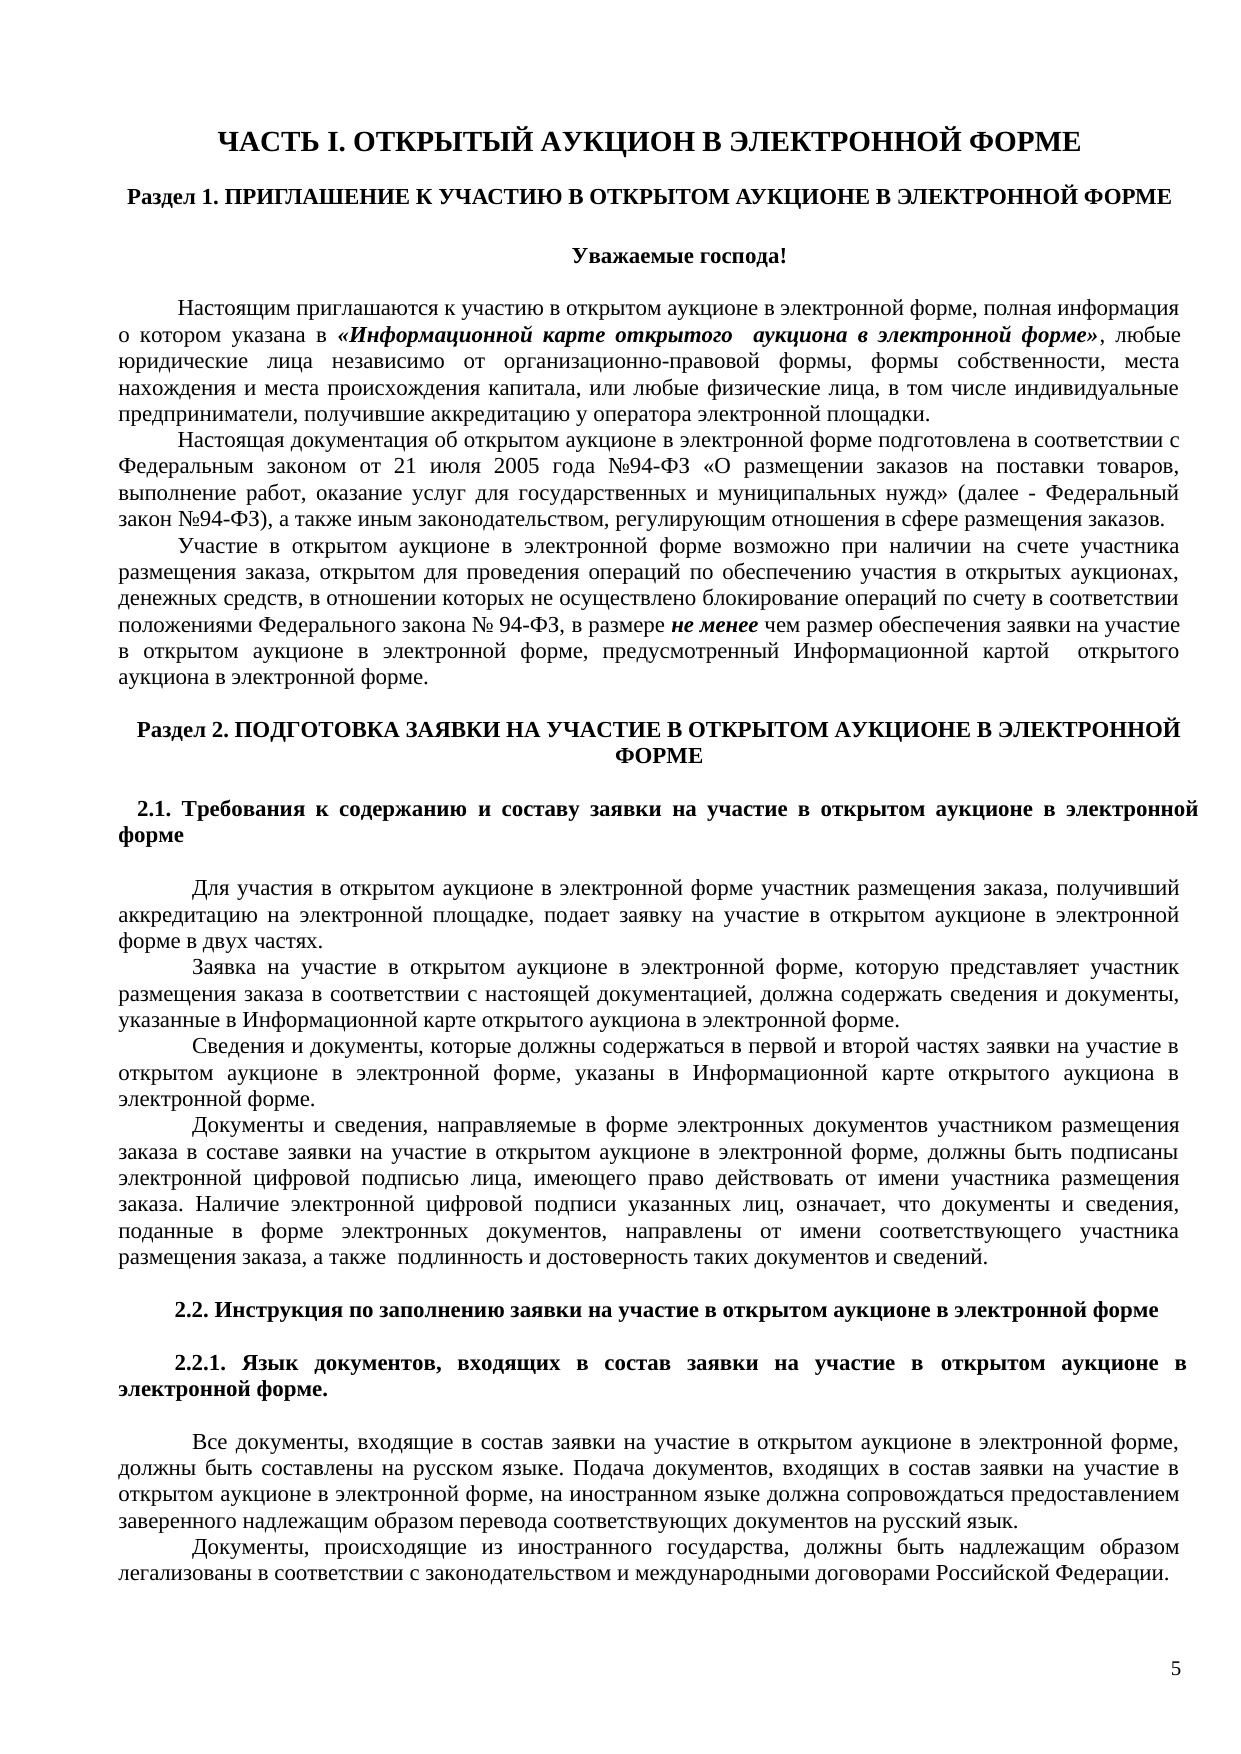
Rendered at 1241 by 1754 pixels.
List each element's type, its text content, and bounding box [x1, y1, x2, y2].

text Сведения и документы, которые должны содержаться в первой и второй частях заявки на участие в открытом аукционе в электронной форме, указаны в Информационной карте открытого аукциона в электронной форме. [118, 1032, 1181, 1111]
text 2.2. Инструкция по заполнению заявки на участие в открытом аукционе в электронной форме [118, 1296, 1187, 1322]
text Раздел 2. ПОДГОТОВКА ЗАЯВКИ НА УЧАСТИЕ В ОТКРЫТОМ АУКЦИОНЕ В ЭЛЕКТРОННОЙ ФОРМЕ [118, 716, 1199, 769]
text Все документы, входящие в состав заявки на участие в открытом аукционе в электронной форме, должны быть составлены на русском языке. Подача документов, входящих в состав заявки на участие в открытом аукционе в электронной форме, на иностранном языке должна сопровождаться предоставлением заверенного надлежащим образом перевода соответствующих документов на русский язык. [118, 1428, 1181, 1533]
text ЧАСТЬ I. ОТКРЫТЫЙ АУКЦИОН В ЭЛЕКТРОННОЙ ФОРМЕ [118, 124, 1181, 158]
text Заявка на участие в открытом аукционе в электронной форме, которую представляет участник размещения заказа в соответствии с настоящей документацией, должна содержать сведения и документы, указанные в Информационной карте открытого аукциона в электронной форме. [118, 953, 1181, 1032]
text 2.2.1. Язык документов, входящих в состав заявки на участие в открытом аукционе в электронной форме. [118, 1349, 1187, 1401]
text Документы и сведения, направляемые в форме электронных документов участником размещения заказа в составе заявки на участие в открытом аукционе в электронной форме, должны быть подписаны электронной цифровой подписью лица, имеющего право действовать от имени участника размещения заказа. Наличие электронной цифровой подписи указанных лиц, означает, что документы и сведения, поданные в форме электронных документов, направлены от имени соответствующего участника размещения заказа, а также подлинность и достоверность таких документов и сведений. [118, 1111, 1181, 1269]
text Участие в открытом аукционе в электронной форме возможно при наличии на счете участника размещения заказа, открытом для проведения операций по обеспечению участия в открытых аукционах, денежных средств, в отношении которых не осуществлено блокирование операций по счету в соответствии положениями Федерального закона № 94-ФЗ, в размере не менее чем размер обеспечения заявки на участие в открытом аукционе в электронной форме, предусмотренный Информационной картой открытого аукциона в электронной форме. [118, 532, 1181, 690]
text 2.1. Требования к содержанию и составу заявки на участие в открытом аукционе в электронной форме [118, 795, 1200, 848]
text Настоящая документация об открытом аукционе в электронной форме подготовлена в соответствии с Федеральным законом от 21 июля 2005 года №94-ФЗ «О размещении заказов на поставки товаров, выполнение работ, оказание услуг для государственных и муниципальных нужд» (далее - Федеральный закон №94-ФЗ), а также иным законодательством, регулирующим отношения в сфере размещения заказов. [118, 426, 1181, 532]
text Уважаемые господа! [118, 242, 1181, 268]
text Документы, происходящие из иностранного государства, должны быть надлежащим образом легализованы в соответствии с законодательством и международными договорами Российской Федерации. [118, 1533, 1181, 1586]
text Настоящим приглашаются к участию в открытом аукционе в электронной форме, полная информация о котором указана в «Информационной карте открытого аукциона в электронной форме», любые юридические лица независимо от организационно-правовой формы, формы собственности, места нахождения и места происхождения капитала, или любые физические лица, в том числе индивидуальные предприниматели, получившие аккредитацию у оператора электронной площадки. [118, 294, 1181, 426]
text Для участия в открытом аукционе в электронной форме участник размещения заказа, получивший аккредитацию на электронной площадке, подает заявку на участие в открытом аукционе в электронной форме в двух частях. [118, 874, 1181, 953]
subtitle Раздел 1. ПРИГЛАШЕНИЕ К УЧАСТИЮ В ОТКРЫТОМ АУКЦИОНЕ В ЭЛЕКТРОННОЙ ФОРМЕ [118, 183, 1181, 209]
